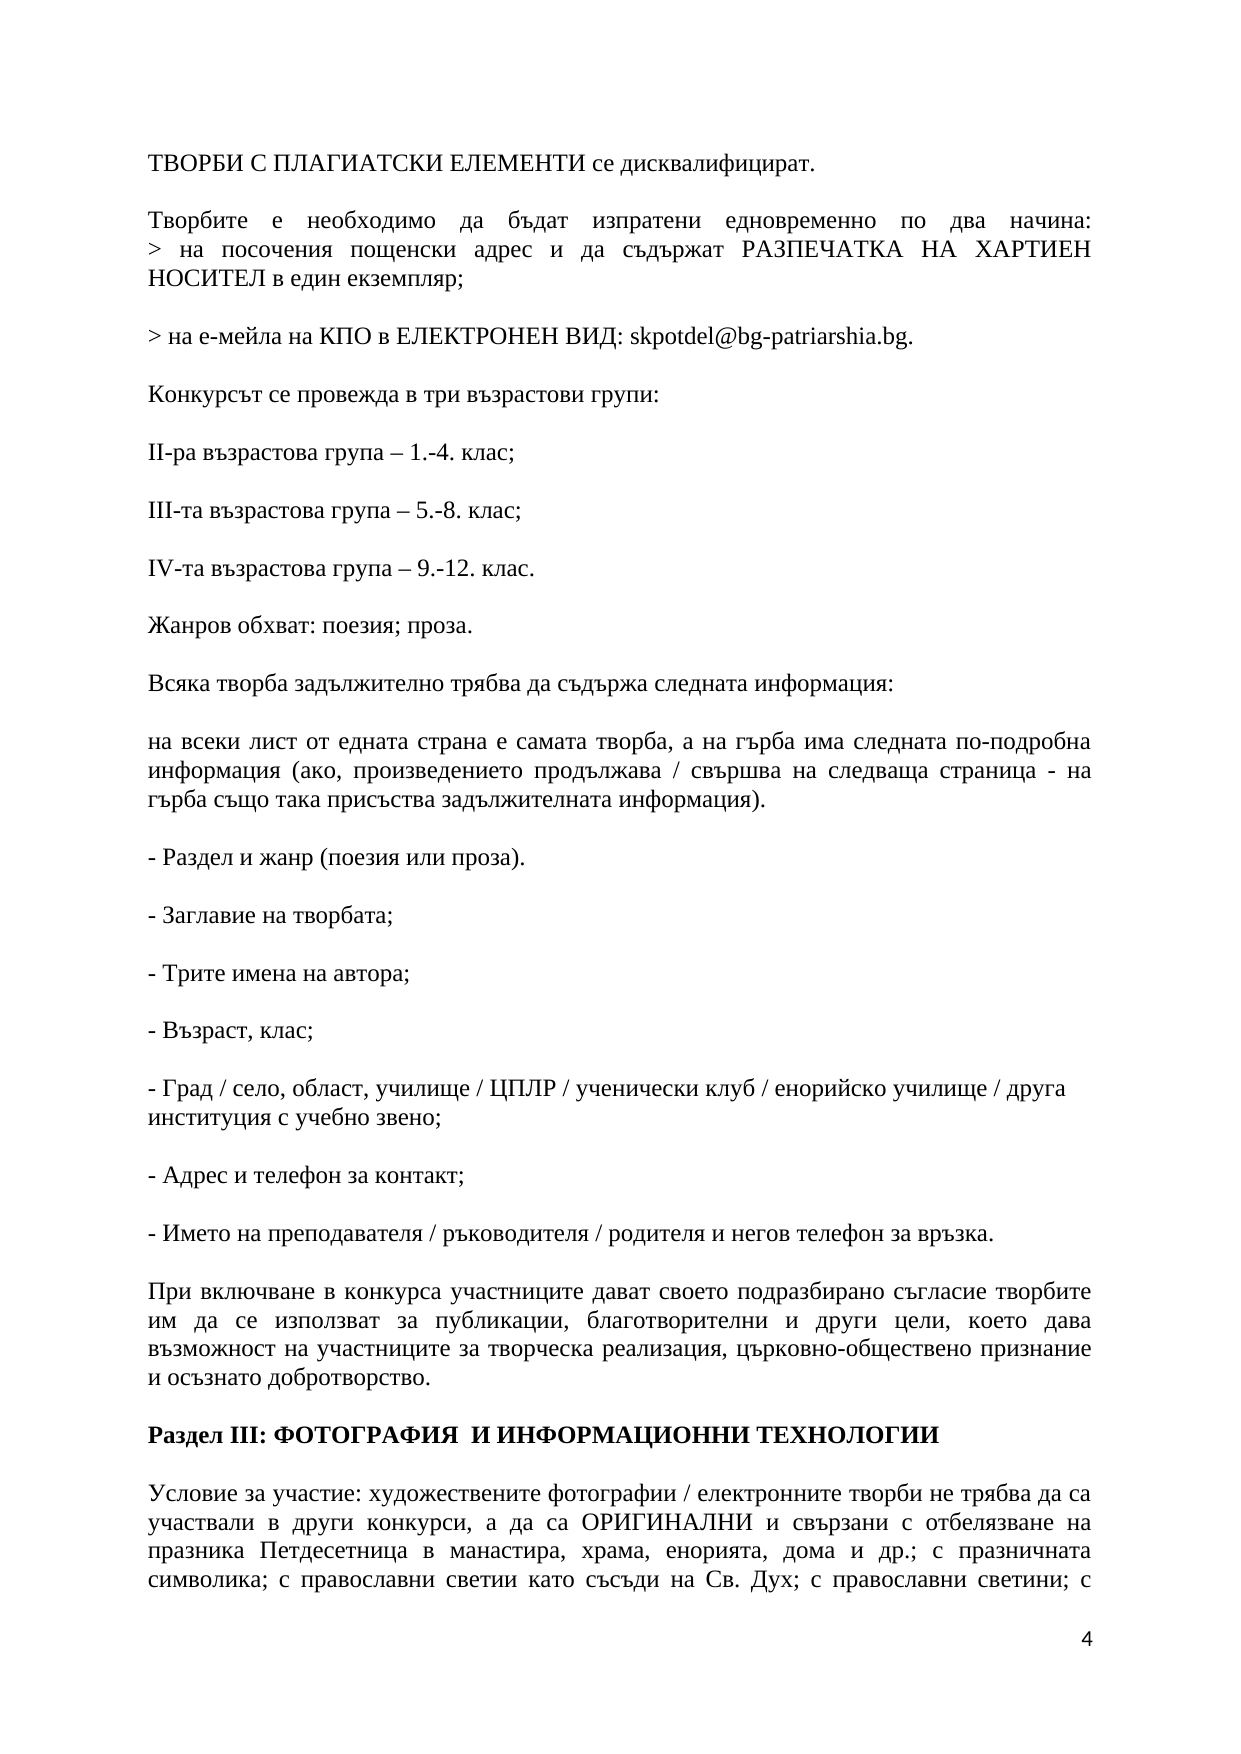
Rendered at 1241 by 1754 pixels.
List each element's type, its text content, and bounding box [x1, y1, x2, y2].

text При включване в конкурса участниците дават своето подразбирано съгласие творбите им да се използват за публикации, благотворителни и други цели, което дава възможност на участниците за творческа реализация, църковно-обществено признание и осъзнато добротворство. [148, 1276, 1093, 1391]
text - Адрес и телефон за контакт; [148, 1160, 1093, 1189]
text Всяка творба задължително трябва да съдържа следната информация: [148, 668, 1093, 697]
text - Град / село, област, училище / ЦПЛР / ученически клуб / енорийско училище / друга институция с учебно звено; [148, 1073, 1093, 1131]
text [148, 1478, 1093, 1593]
text Творбите е необходимо да бъдат изпратени едновременно по два начина: > на посочения пощенски адрес и да съдържат РАЗПЕЧАТКА НА ХАРТИЕН НОСИТЕЛ в един екземпляр; [148, 206, 1093, 292]
text - Възраст, клас; [148, 1016, 1093, 1044]
text - Заглавие на творбата; [148, 900, 1093, 928]
text IV-та възрастова група – 9.-12. клас. [148, 553, 1093, 581]
text - Раздел и жанр (поезия или проза). [148, 842, 1093, 871]
text на всеки лист от едната страна е самата творба, а на гърба има следната по-подробна информация (ако, произведението продължава / свършва на следваща страница - на гърба също така присъства задължителната информация). [148, 726, 1093, 813]
text - Трите имена на автора; [148, 958, 1093, 986]
text ІІІ-та възрастова група – 5.-8. клас; [148, 495, 1093, 523]
text Жанров обхват: поезия; проза. [148, 611, 1093, 639]
text ІІ-ра възрастова група – 1.-4. клас; [148, 437, 1093, 466]
text - Името на преподавателя / ръководителя / родителя и негов телефон за връзка. [148, 1218, 1093, 1247]
text ТВОРБИ С ПЛАГИАТСКИ ЕЛЕМЕНТИ се дисквалифицират. [148, 148, 1093, 176]
text Раздел III: ФОТОГРАФИЯ И ИНФОРМАЦИОННИ ТЕХНОЛОГИИ [148, 1420, 1093, 1449]
text Конкурсът се провежда в три възрастови групи: [148, 379, 1093, 408]
text > на e-мейла на КПО в ЕЛЕКТРОНЕН ВИД: skpotdel@bg-patriarshia.bg. [148, 321, 1093, 350]
